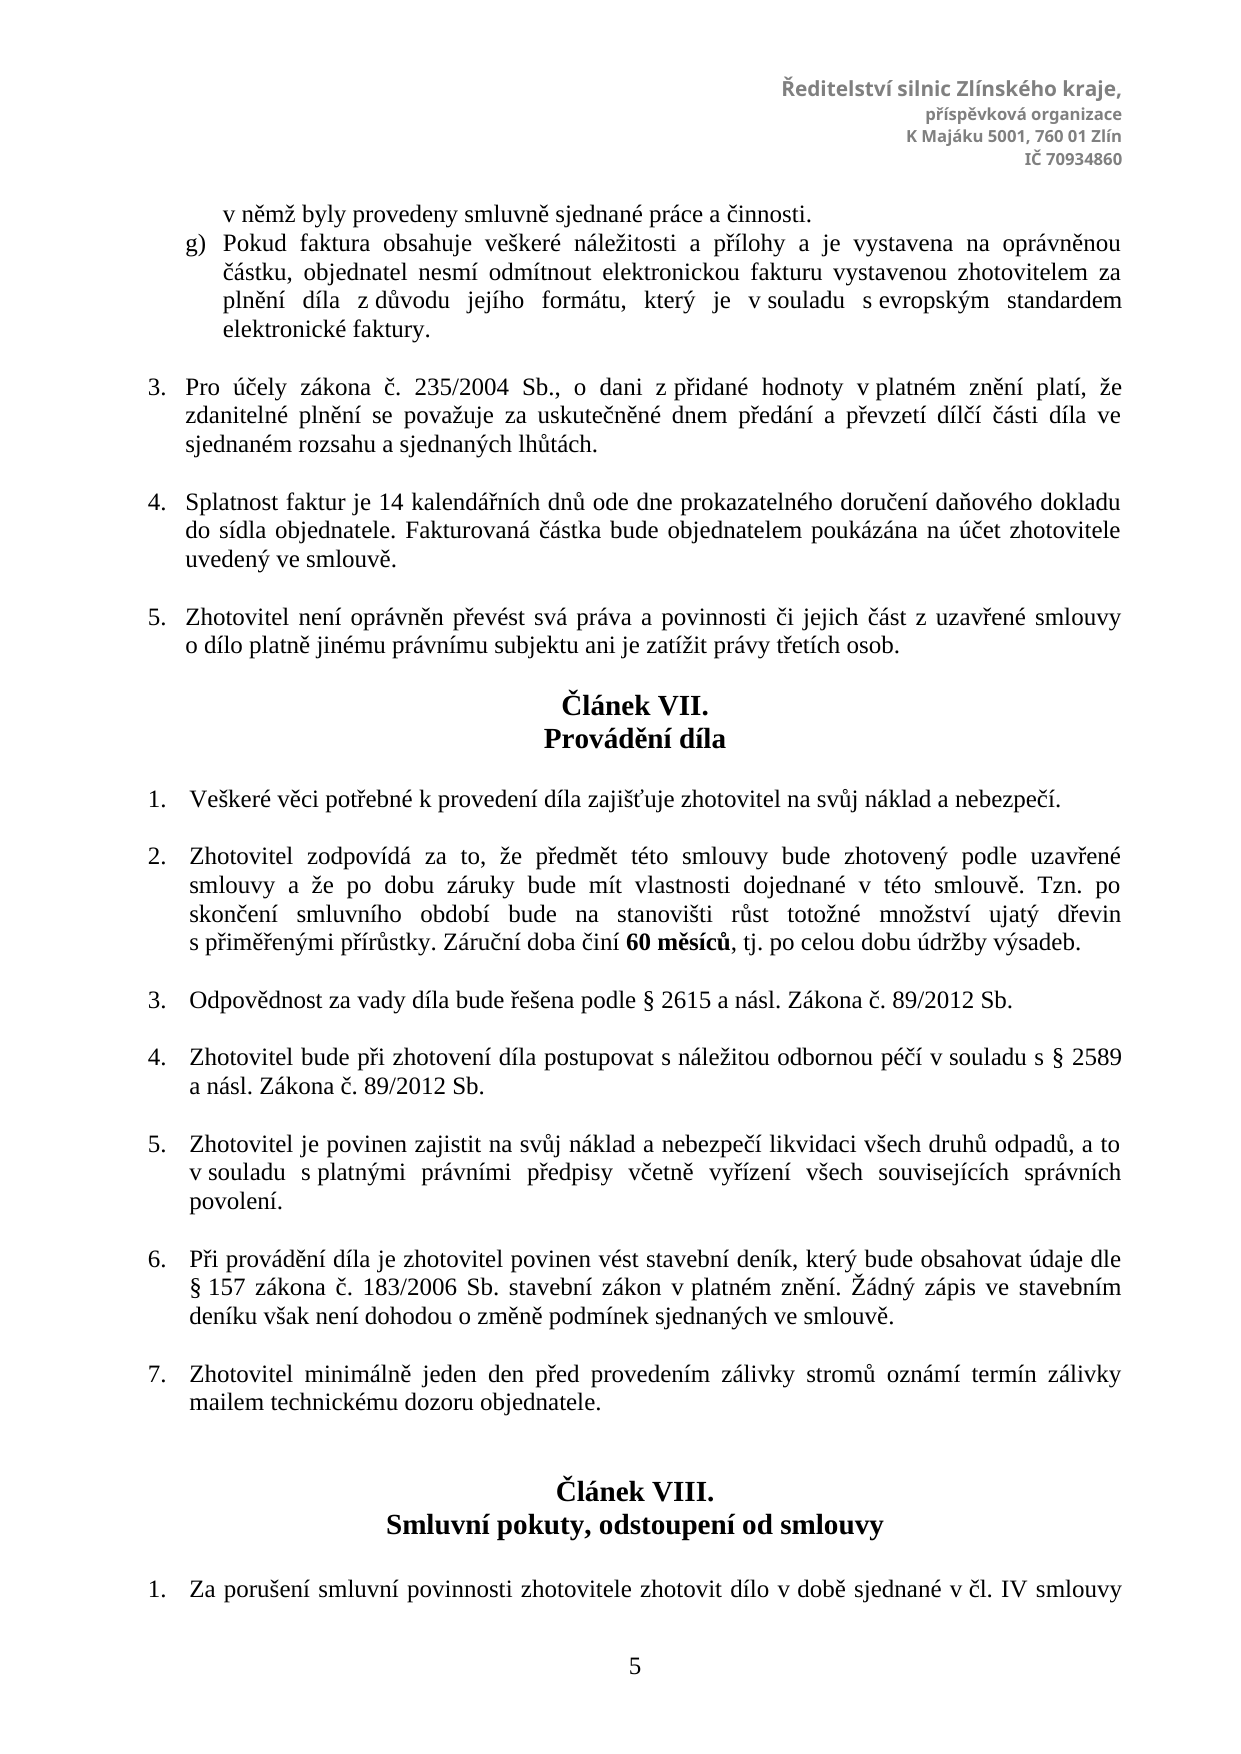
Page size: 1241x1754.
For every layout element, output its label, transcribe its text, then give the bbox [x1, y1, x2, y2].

list Zhotovitel zodpovídá za to, že předmět této smlouvy bude zhotovený podle uzavřené smlouvy a že po dobu záruky bude mít vlastnosti dojednané v této smlouvě. Tzn. po skončení smluvního období bude na stanovišti růst totožné množství ujatý dřevin s přiměřenými přírůstky. Záruční doba činí 60 měsíců, tj. po celou dobu údržby výsadeb. [148, 841, 1122, 956]
list Odpovědnost za vady díla bude řešena podle § 2615 a násl. Zákona č. 89/2012 Sb. [148, 985, 1122, 1014]
list Zhotovitel bude při zhotovení díla postupovat s náležitou odbornou péčí v souladu s § 2589 a násl. Zákona č. 89/2012 Sb. [148, 1042, 1122, 1100]
text Provádění díla [148, 721, 1122, 755]
text Smluvní pokuty, odstoupení od smlouvy [148, 1507, 1122, 1541]
list Splatnost faktur je 14 kalendářních dnů ode dne prokazatelného doručení daňového dokladu do sídla objednatele. Fakturovaná částka bude objednatelem poukázána na účet zhotovitele uvedený ve smlouvě. [148, 487, 1122, 573]
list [148, 1574, 1122, 1603]
text Článek VIII. [148, 1474, 1122, 1507]
list Při provádění díla je zhotovitel povinen vést stavební deník, který bude obsahovat údaje dle § 157 zákona č. 183/2006 Sb. stavební zákon v platném znění. Žádný zápis ve stavebním deníku však není dohodou o změně podmínek sjednaných ve smlouvě. [148, 1244, 1122, 1330]
list Zhotovitel minimálně jeden den před provedením zálivky stromů oznámí termín zálivky mailem technickému dozoru objednatele. [148, 1359, 1122, 1416]
list Pro účely zákona č. 235/2004 Sb., o dani z přidané hodnoty v platném znění platí, že zdanitelné plnění se považuje za uskutečněné dnem předání a převzetí dílčí části díla ve sjednaném rozsahu a sjednaných lhůtách. [148, 372, 1122, 458]
list Zhotovitel není oprávněn převést svá práva a povinnosti či jejich část z uzavřené smlouvy o dílo platně jinému právnímu subjektu ani je zatížit právy třetích osob. [148, 602, 1122, 659]
list Pokud faktura obsahuje veškeré náležitosti a přílohy a je vystavena na oprávněnou částku, objednatel nesmí odmítnout elektronickou fakturu vystavenou zhotovitelem za plnění díla z důvodu jejího formátu, který je v souladu s evropským standardem elektronické faktury. [185, 228, 1122, 343]
text Článek VII. [148, 688, 1122, 721]
list Veškeré věci potřebné k provedení díla zajišťuje zhotovitel na svůj náklad a nebezpečí. [148, 784, 1122, 812]
list Zhotovitel je povinen zajistit na svůj náklad a nebezpečí likvidaci všech druhů odpadů, a to v souladu s platnými právními předpisy včetně vyřízení všech souvisejících správních povolení. [148, 1129, 1122, 1215]
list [185, 199, 1122, 228]
